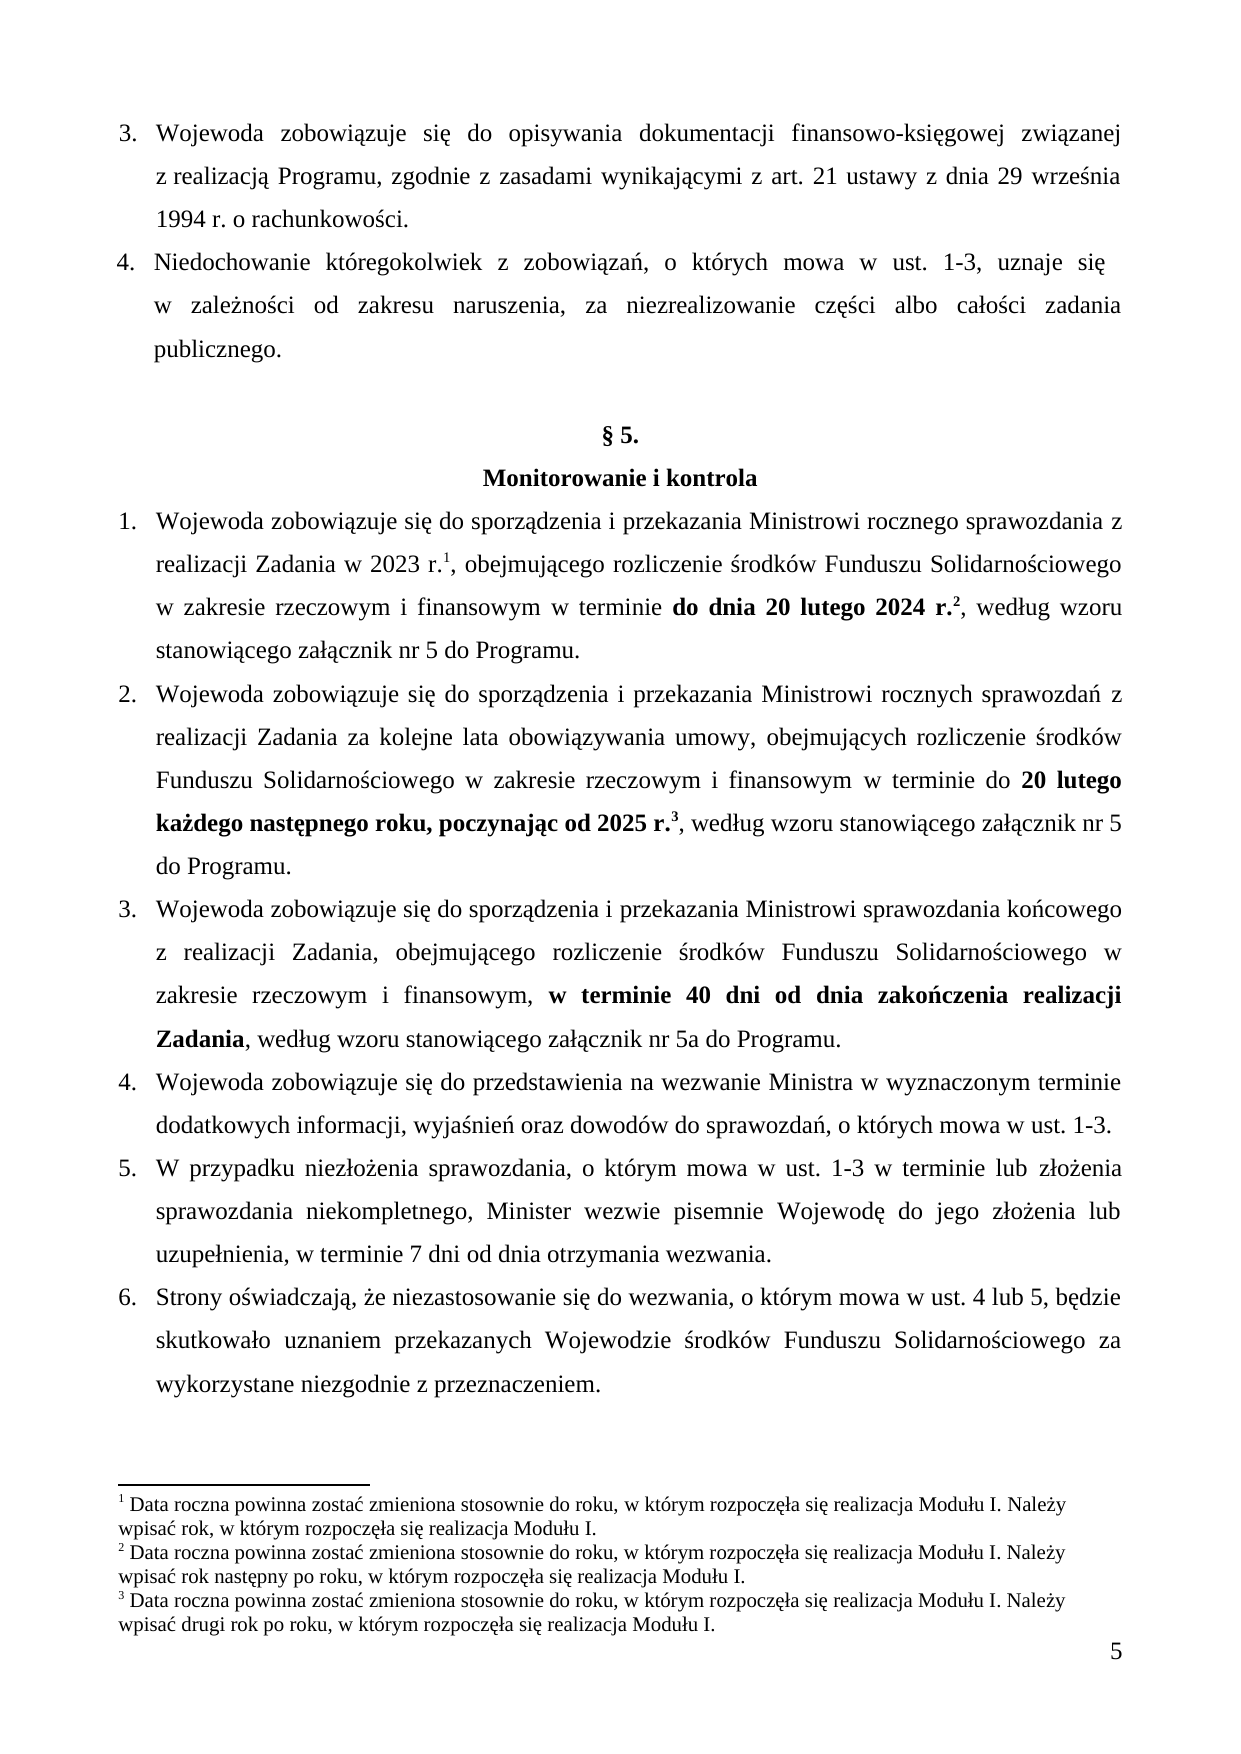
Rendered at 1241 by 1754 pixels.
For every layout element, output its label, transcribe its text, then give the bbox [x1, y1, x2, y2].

list Wojewoda zobowiązuje się do przedstawienia na wezwanie Ministra w wyznaczonym terminie dodatkowych informacji, wyjaśnień oraz dowodów do sprawozdań, o których mowa w ust. 1-3. [118, 1067, 1122, 1139]
list Strony oświadczają, że niezastosowanie się do wezwania, o którym mowa w ust. 4 lub 5, będzie skutkowało uznaniem przekazanych Wojewodzie środków Funduszu Solidarnościowego za wykorzystane niezgodnie z przeznaczeniem. [118, 1282, 1122, 1397]
list W przypadku niezłożenia sprawozdania, o którym mowa w ust. 1-3 w terminie lub złożenia sprawozdania niekompletnego, Minister wezwie pisemnie Wojewodę do jego złożenia lub uzupełnienia, w terminie 7 dni od dnia otrzymania wezwania. [118, 1153, 1122, 1268]
list Wojewoda zobowiązuje się do opisywania dokumentacji finansowo-księgowej związanej z realizacją Programu, zgodnie z zasadami wynikającymi z art. 21 ustawy z dnia 29 września 1994 r. o rachunkowości. [118, 118, 1122, 233]
list Wojewoda zobowiązuje się do sporządzenia i przekazania Ministrowi rocznych sprawozdań z realizacji Zadania za kolejne lata obowiązywania umowy, obejmujących rozliczenie środków Funduszu Solidarnościowego w zakresie rzeczowym i finansowym w terminie do 20 lutego każdego następnego roku, poczynając od 2025 r., według wzoru stanowiącego załącznik nr 5 do Programu. [118, 679, 1122, 880]
text § 5. [118, 420, 1122, 449]
list Wojewoda zobowiązuje się do sporządzenia i przekazania Ministrowi sprawozdania końcowego z realizacji Zadania, obejmującego rozliczenie środków Funduszu Solidarnościowego w zakresie rzeczowym i finansowym, w terminie 40 dni od dnia zakończenia realizacji Zadania, według wzoru stanowiącego załącznik nr 5a do Programu. [118, 894, 1122, 1052]
list Niedochowanie któregokolwiek z zobowiązań, o których mowa w ust. 1-3, uznaje się w zależności od zakresu naruszenia, za niezrealizowanie części albo całości zadania publicznego. [116, 247, 1122, 362]
text Monitorowanie i kontrola [118, 463, 1122, 492]
list Wojewoda zobowiązuje się do sporządzenia i przekazania Ministrowi rocznego sprawozdania z realizacji Zadania w 2023 r., obejmującego rozliczenie środków Funduszu Solidarnościowego w zakresie rzeczowym i finansowym w terminie do dnia 20 lutego 2024 r., według wzoru stanowiącego załącznik nr 5 do Programu. [118, 506, 1122, 664]
